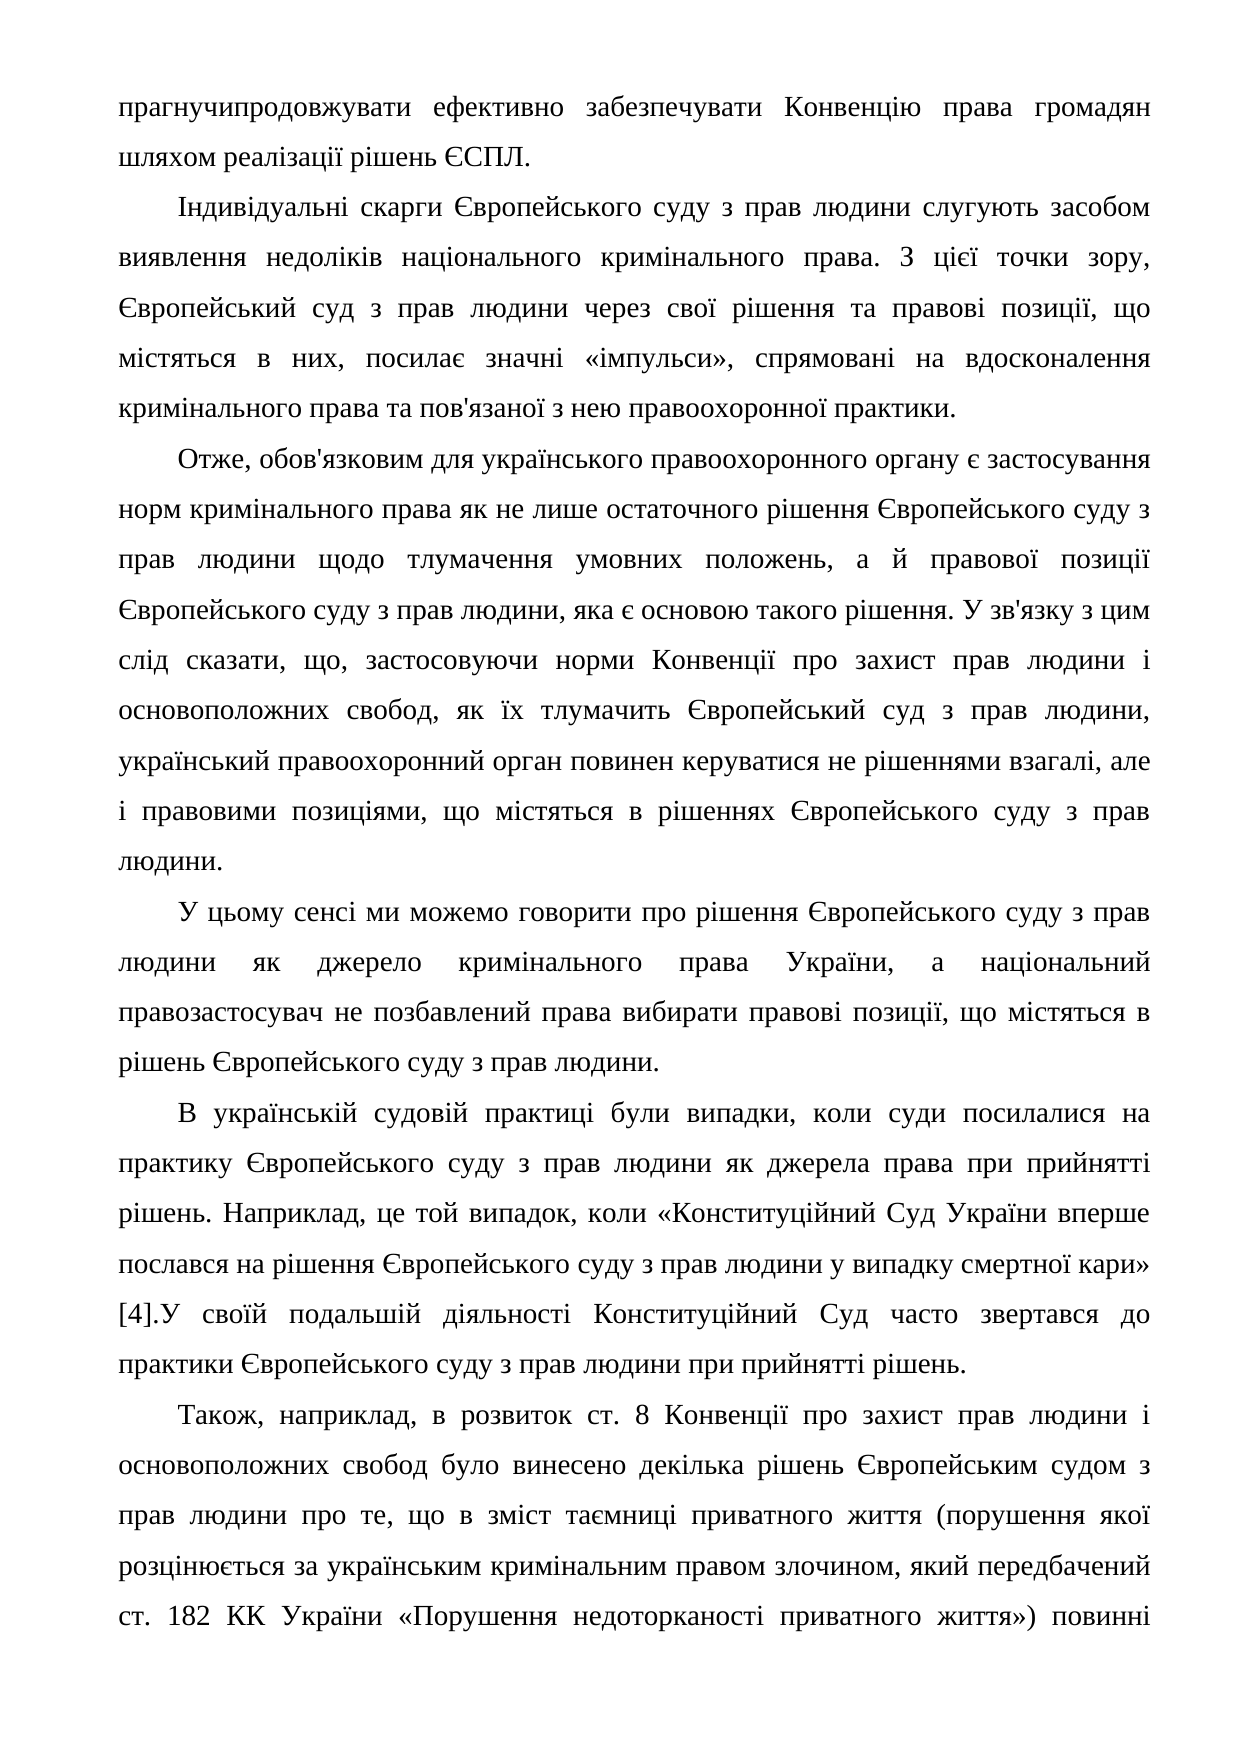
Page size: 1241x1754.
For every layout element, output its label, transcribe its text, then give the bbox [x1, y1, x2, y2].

text В українській судовій практиці були випадки, коли суди посилалися на практику Європейського суду з прав людини як джерела права при прийнятті рішень. Наприклад, це той випадок, коли «Конституційний Суд України вперше послався на рішення Європейського суду з прав людини у випадку смертної кари» [4].У своїй подальшій діяльності Конституційний Суд часто звертався до практики Європейського суду з прав людини при прийнятті рішень. [118, 1095, 1152, 1380]
text Індивідуальні скарги Європейського суду з прав людини слугують засобом виявлення недоліків національного кримінального права. З цієї точки зору, Європейський суд з прав людини через свої рішення та правові позиції, що містяться в них, посилає значні «імпульси», спрямовані на вдосконалення кримінального права та пов'язаної з нею правоохоронної практики. [118, 189, 1152, 424]
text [118, 89, 1152, 172]
text У цьому сенсі ми можемо говорити про рішення Європейського суду з прав людини як джерело кримінального права України, а національний правозастосувач не позбавлений права вибирати правові позиції, що містяться в рішень Європейського суду з прав людини. [118, 894, 1152, 1078]
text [118, 1397, 1152, 1632]
text Отже, обов'язковим для українського правоохоронного органу є застосування норм кримінального права як не лише остаточного рішення Європейського суду з прав людини щодо тлумачення умовних положень, а й правової позиції Європейського суду з прав людини, яка є основою такого рішення. У зв'язку з цим слід сказати, що, застосовуючи норми Конвенції про захист прав людини і основоположних свобод, як їх тлумачить Європейський суд з прав людини, український правоохоронний орган повинен керуватися не рішеннями взагалі, але і правовими позиціями, що містяться в рішеннях Європейського суду з прав людини. [118, 441, 1152, 877]
